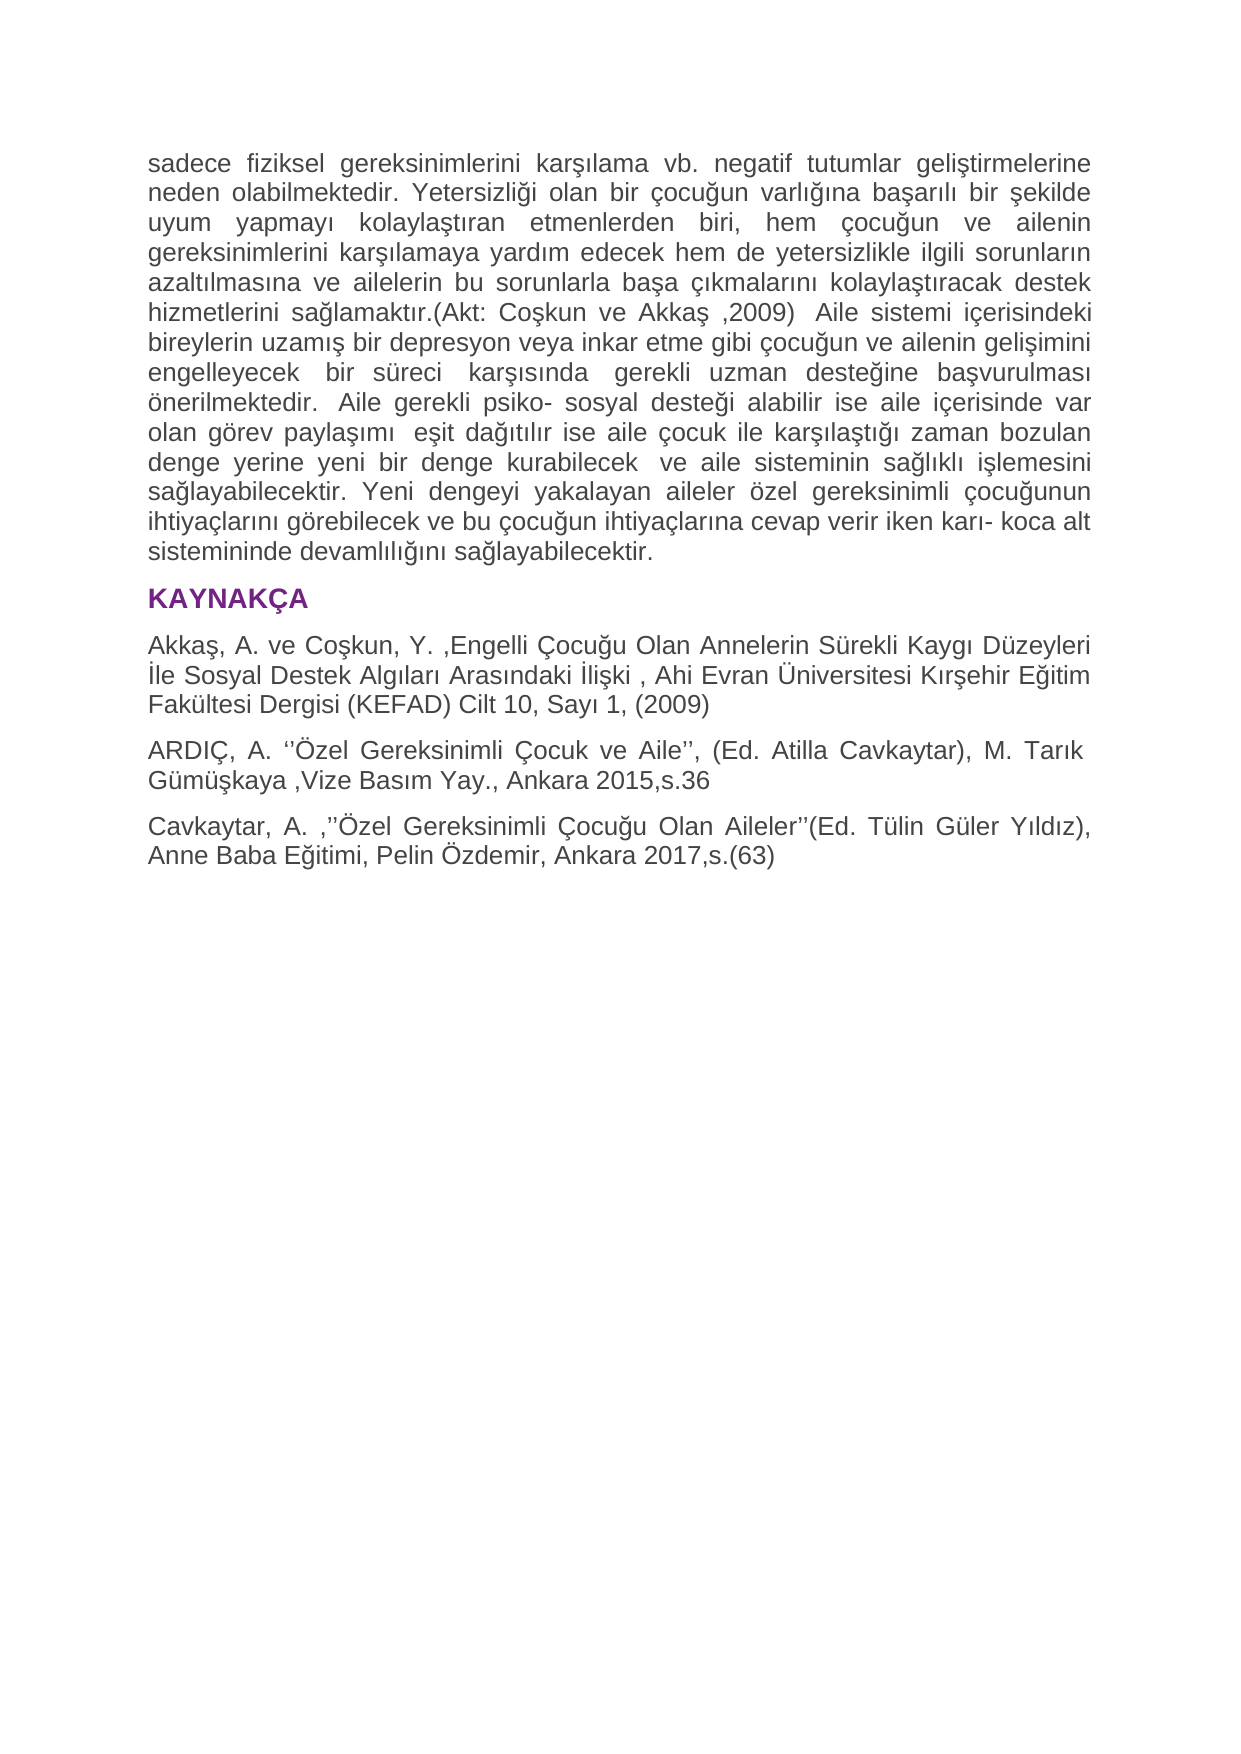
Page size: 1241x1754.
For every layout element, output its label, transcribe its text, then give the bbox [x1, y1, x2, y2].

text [148, 148, 1093, 566]
text ARDIÇ, A. ‘’Özel Gereksinimli Çocuk ve Aile’’, (Ed. Atilla Cavkaytar), M. Tarık Gümüşkaya ,Vize Basım Yay., Ankara 2015,s.36 [148, 735, 1093, 795]
text Akkaş, A. ve Coşkun, Y. ,Engelli Çocuğu Olan Annelerin Sürekli Kaygı Düzeyleri İle Sosyal Destek Algıları Arasındaki İlişki , Ahi Evran Üniversitesi Kırşehir Eğitim Fakültesi Dergisi (KEFAD) Cilt 10, Sayı 1, (2009) [148, 630, 1093, 719]
text KAYNAKÇA [148, 582, 1093, 614]
text Cavkaytar, A. ,’’Özel Gereksinimli Çocuğu Olan Aileler’’(Ed. Tülin Güler Yıldız), Anne Baba Eğitimi, Pelin Özdemir, Ankara 2017,s.(63) [148, 811, 1093, 870]
